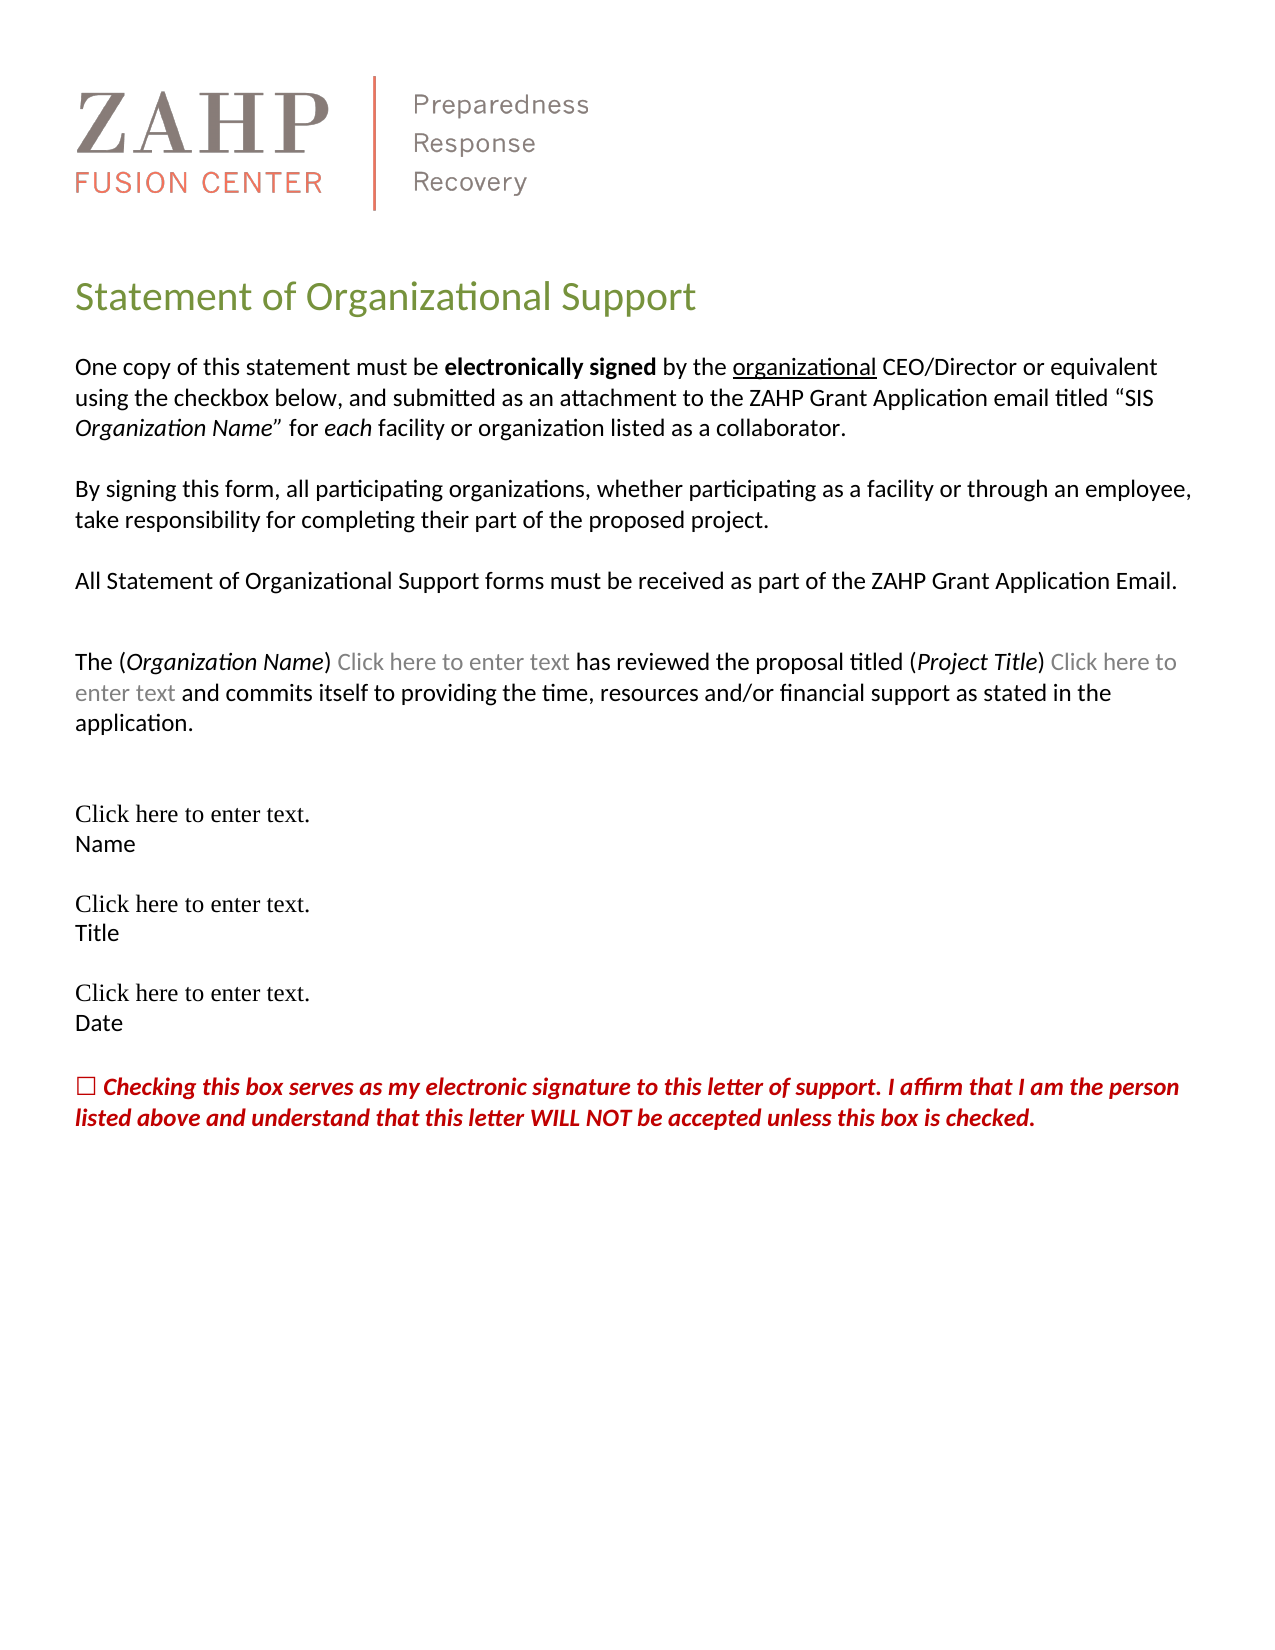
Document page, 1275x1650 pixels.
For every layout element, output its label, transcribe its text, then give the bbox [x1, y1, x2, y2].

text The (Organization Name) has reviewed the proposal titled (Project Title) and commits itself to providing the time, resources and/or financial support as stated in the application. [75, 646, 1200, 738]
text By signing this form, all participating organizations, whether participating as a facility or through an employee, take responsibility for completing their part of the proposed project. [75, 473, 1200, 534]
picture [75, 75, 588, 211]
text Checking this box serves as my electronic signature to this letter of support. I affirm that I am the person listed above and understand that this letter WILL NOT be accepted unless this box is checked. [75, 1068, 1200, 1133]
text Name [75, 828, 1200, 858]
text Title [75, 917, 1200, 948]
text All Statement of Organizational Support forms must be received as part of the ZAHP Grant Application Email. [75, 565, 1200, 596]
text Statement of Organizational Support [75, 270, 1200, 321]
text Date [75, 1007, 1200, 1038]
text One copy of this statement must be electronically signed by the organizational CEO/Director or equivalent using the checkbox below, and submitted as an attachment to the ZAHP Grant Application email titled “SIS Organization Name” for each facility or organization listed as a collaborator. [75, 351, 1200, 443]
